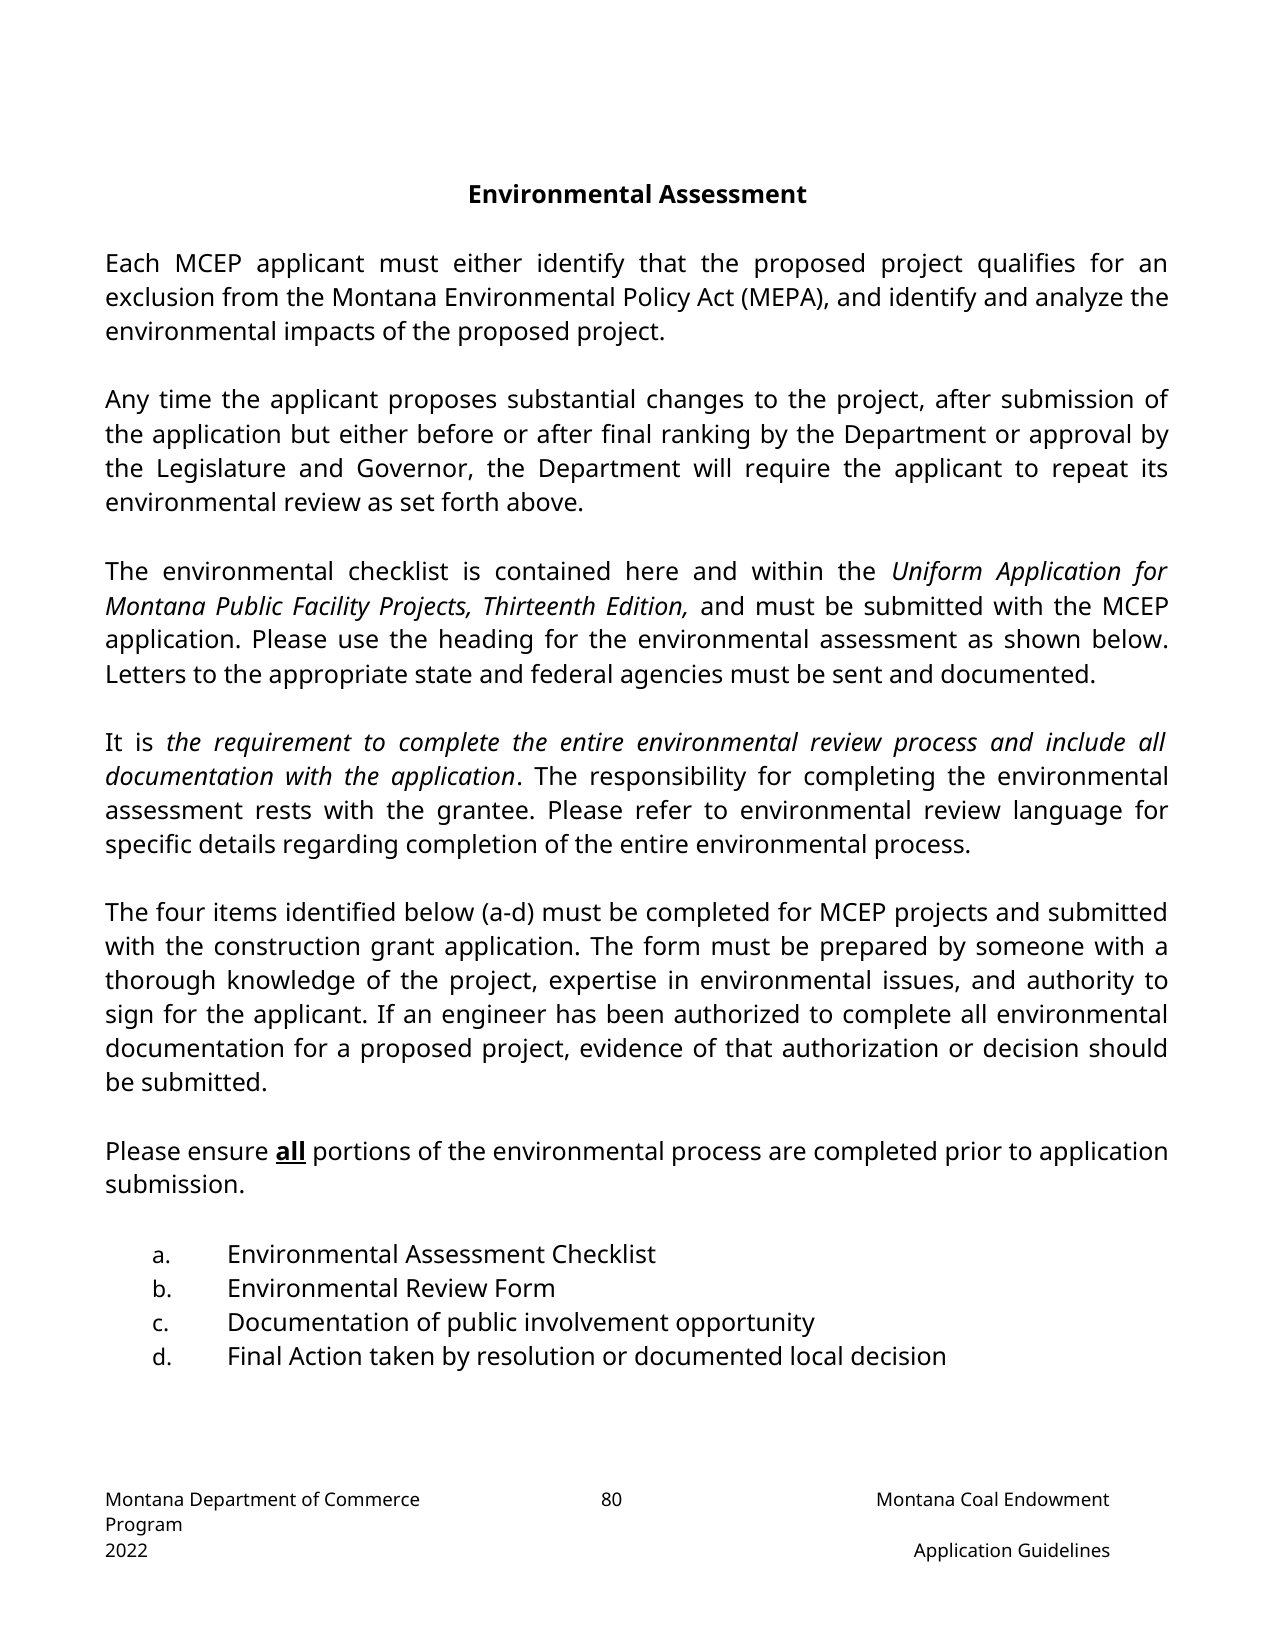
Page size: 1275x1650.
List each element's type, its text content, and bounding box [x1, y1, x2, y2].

list Environmental Review Form [152, 1271, 1170, 1305]
list Final Action taken by resolution or documented local decision [152, 1339, 1170, 1373]
text The environmental checklist is contained here and within the Uniform Application for Montana Public Facility Projects, Thirteenth Edition, and must be submitted with the MCEP application. Please use the heading for the environmental assessment as shown below. Letters to the appropriate state and federal agencies must be sent and documented. [105, 554, 1170, 690]
text Any time the applicant proposes substantial changes to the project, after submission of the application but either before or after final ranking by the Department or approval by the Legislature and Governor, the Department will require the applicant to repeat its environmental review as set forth above. [105, 382, 1170, 518]
list Environmental Assessment Checklist [152, 1237, 1170, 1271]
list Documentation of public involvement opportunity [152, 1305, 1170, 1339]
text It is the requirement to complete the entire environmental review process and include all documentation with the application. The responsibility for completing the environmental assessment rests with the grantee. Please refer to environmental review language for specific details regarding completion of the entire environmental process. [105, 724, 1170, 861]
text Environmental Assessment [105, 176, 1170, 210]
text Please ensure all portions of the environmental process are completed prior to application submission. [105, 1133, 1170, 1201]
text The four items identified below (a-d) must be completed for MCEP projects and submitted with the construction grant application. The form must be prepared by someone with a thorough knowledge of the project, expertise in environmental issues, and authority to sign for the applicant. If an engineer has been authorized to complete all environmental documentation for a proposed project, evidence of that authorization or decision should be submitted. [105, 895, 1170, 1099]
text Each MCEP applicant must either identify that the proposed project qualifies for an exclusion from the Montana Environmental Policy Act (MEPA), and identify and analyze the environmental impacts of the proposed project. [105, 246, 1170, 348]
